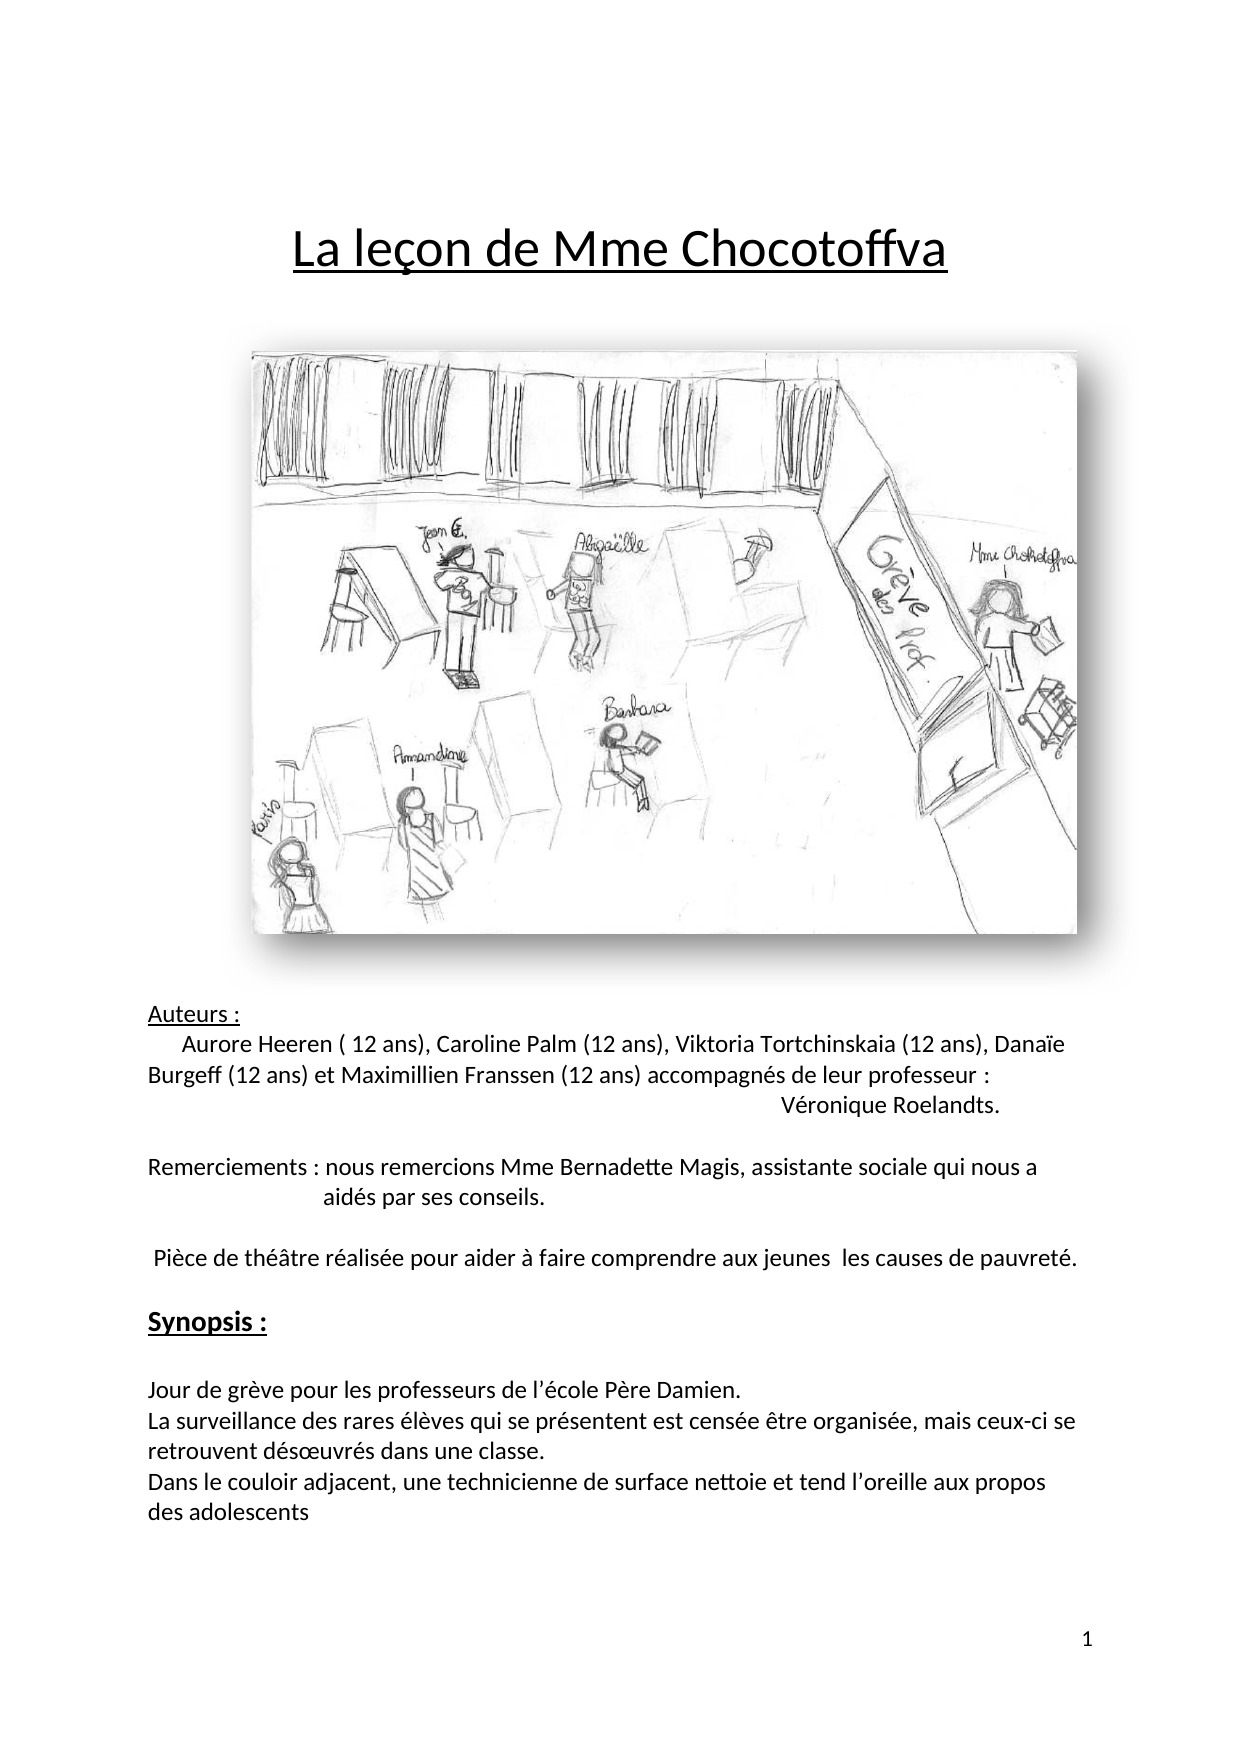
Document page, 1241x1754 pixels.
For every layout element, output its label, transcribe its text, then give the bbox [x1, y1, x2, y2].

text La surveillance des rares élèves qui se présentent est censée être organisée, mais ceux-ci se retrouvent désœuvrés dans une classe. [148, 1405, 1093, 1466]
text Synopsis : [148, 1303, 1093, 1339]
text Remerciements : nous remercions Mme Bernadette Magis, assistante sociale qui nous a [148, 1151, 1093, 1181]
text Aurore Heeren ( 12 ans), Caroline Palm (12 ans), Viktoria Tortchinskaia (12 ans), Danaïe Burgeff (12 ans) et Maximillien Franssen (12 ans) accompagnés de leur professeur : [148, 1028, 1093, 1089]
text Pièce de théâtre réalisée pour aider à faire comprendre aux jeunes les causes de pauvreté. [148, 1242, 1093, 1273]
text Dans le couloir adjacent, une technicienne de surface nettoie et tend l’oreille aux propos des adolescents [148, 1466, 1093, 1527]
text Jour de grève pour les professeurs de l’école Père Damien. [148, 1374, 1093, 1405]
text Véronique Roelandts. [148, 1089, 1093, 1120]
text La leçon de Mme Chocotoffva [148, 214, 1093, 280]
text aidés par ses conseils. [148, 1181, 1093, 1212]
picture [253, 350, 1076, 934]
